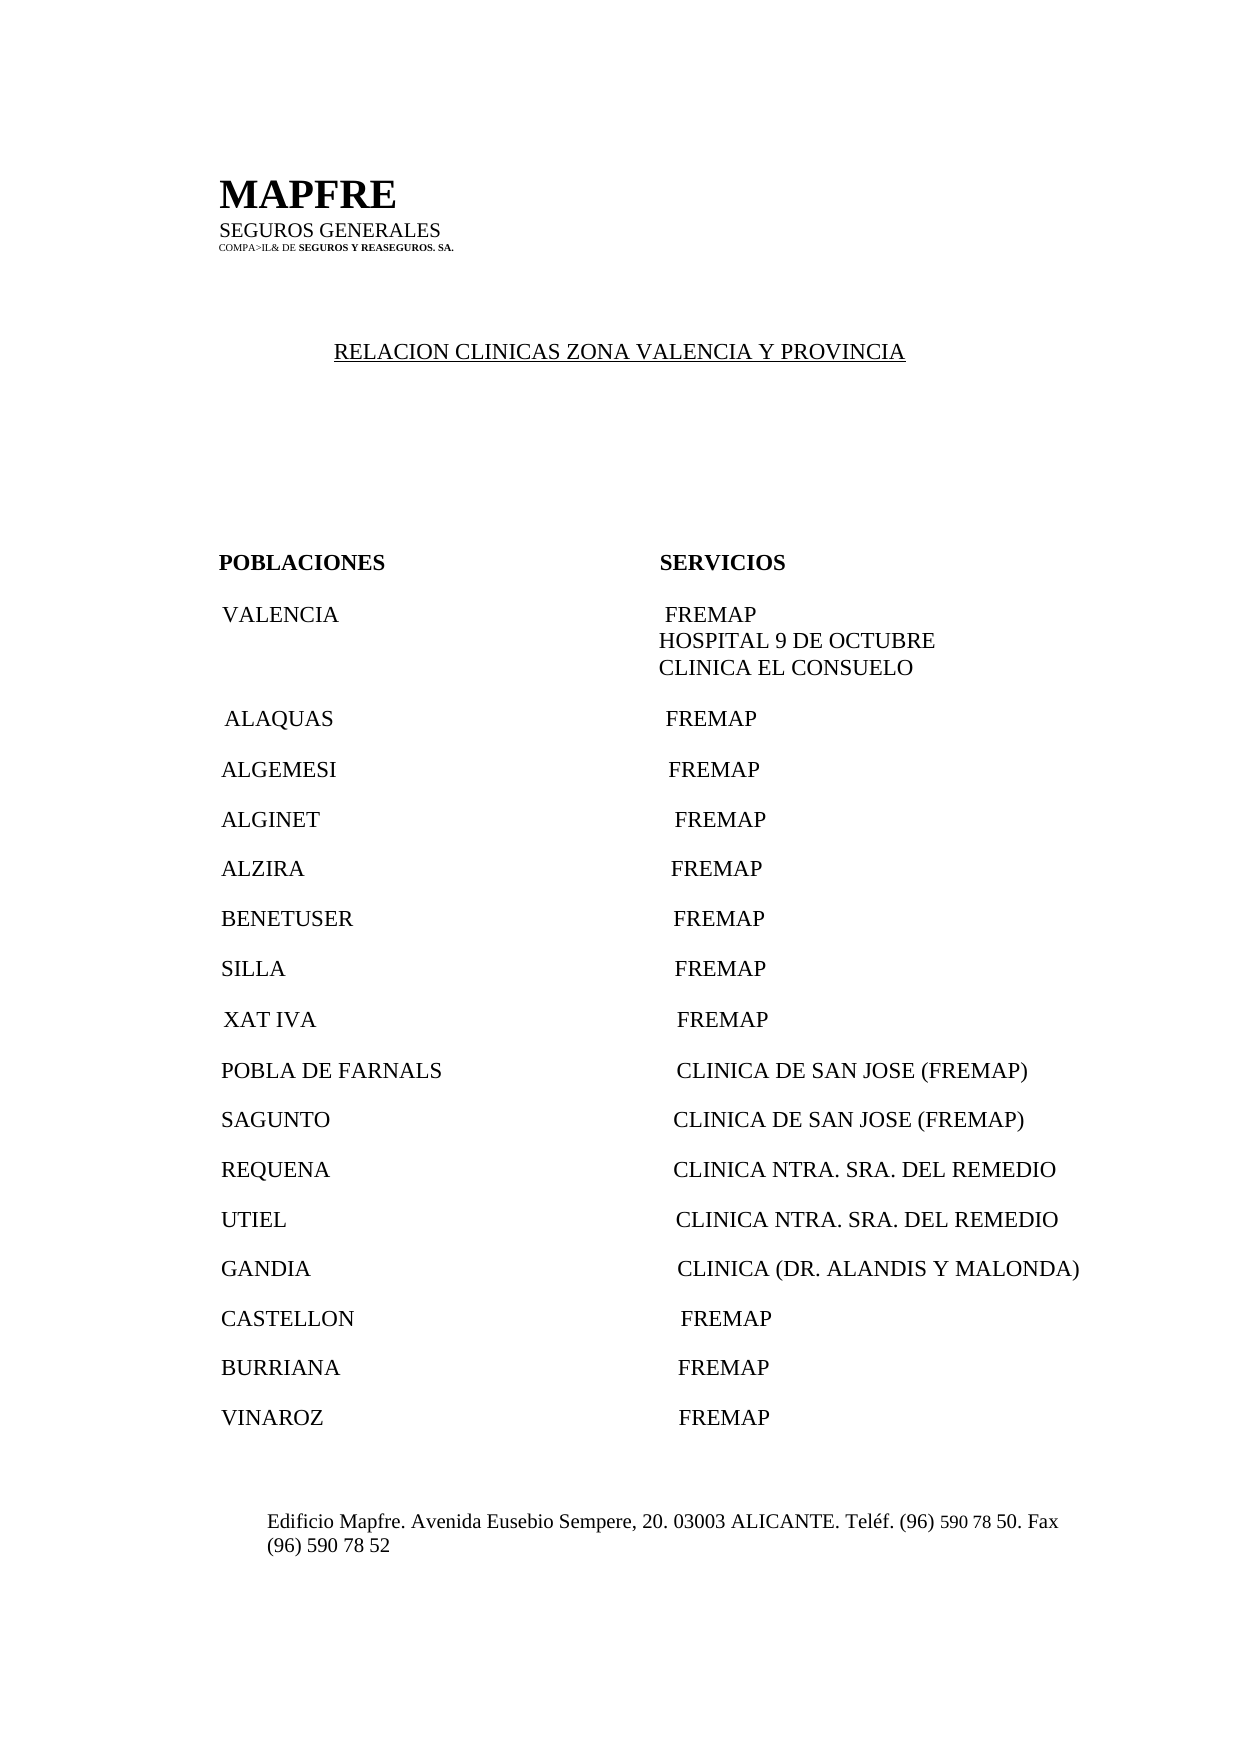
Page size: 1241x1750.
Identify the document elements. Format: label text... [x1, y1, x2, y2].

text GANDIA CLINICA (DR. ALANDIS Y MALONDA) [221, 1257, 1089, 1282]
text Edificio Mapfre. Avenida Eusebio Sempere, 20. 03003 ALICANTE. Teléf. (96) 590 78 50. Fax (96) 590 78 52 [267, 1509, 1089, 1557]
text BENETUSER FREMAP [221, 907, 1089, 931]
text BURRIANA FREMAP [221, 1356, 1089, 1381]
text CLINICA EL CONSUELO [150, 654, 1089, 680]
text RELACION CLINICAS ZONA VALENCIA Y PROVINCIA [150, 338, 1089, 364]
text UTIEL CLINICA NTRA. SRA. DEL REMEDIO [221, 1207, 1089, 1232]
subtitle POBLACIONES SERVICIOS [218, 548, 1089, 575]
text XAT IVA FREMAP [223, 1006, 1089, 1032]
text CASTELLON FREMAP [221, 1306, 1089, 1331]
text ALZIRA FREMAP [221, 857, 1089, 882]
text SAGUNTO CLINICA DE SAN JOSE (FREMAP) [221, 1108, 1089, 1133]
text MAPFRE [219, 170, 1089, 218]
text VINAROZ FREMAP [221, 1406, 1089, 1430]
text SILLA FREMAP [221, 956, 1089, 981]
text REQUENA CLINICA NTRA. SRA. DEL REMEDIO [221, 1158, 1089, 1182]
text SEGUROS GENERALES [219, 218, 1089, 242]
text POBLA DE FARNALS CLINICA DE SAN JOSE (FREMAP) [221, 1058, 1089, 1083]
text ALAQUAS FREMAP [150, 705, 1089, 731]
text ALGEMESI FREMAP [221, 758, 1089, 783]
text VALENCIA FREMAP [165, 601, 1089, 628]
text HOSPITAL 9 DE OCTUBRE [150, 628, 1089, 654]
text ALGINET FREMAP [221, 807, 1089, 832]
